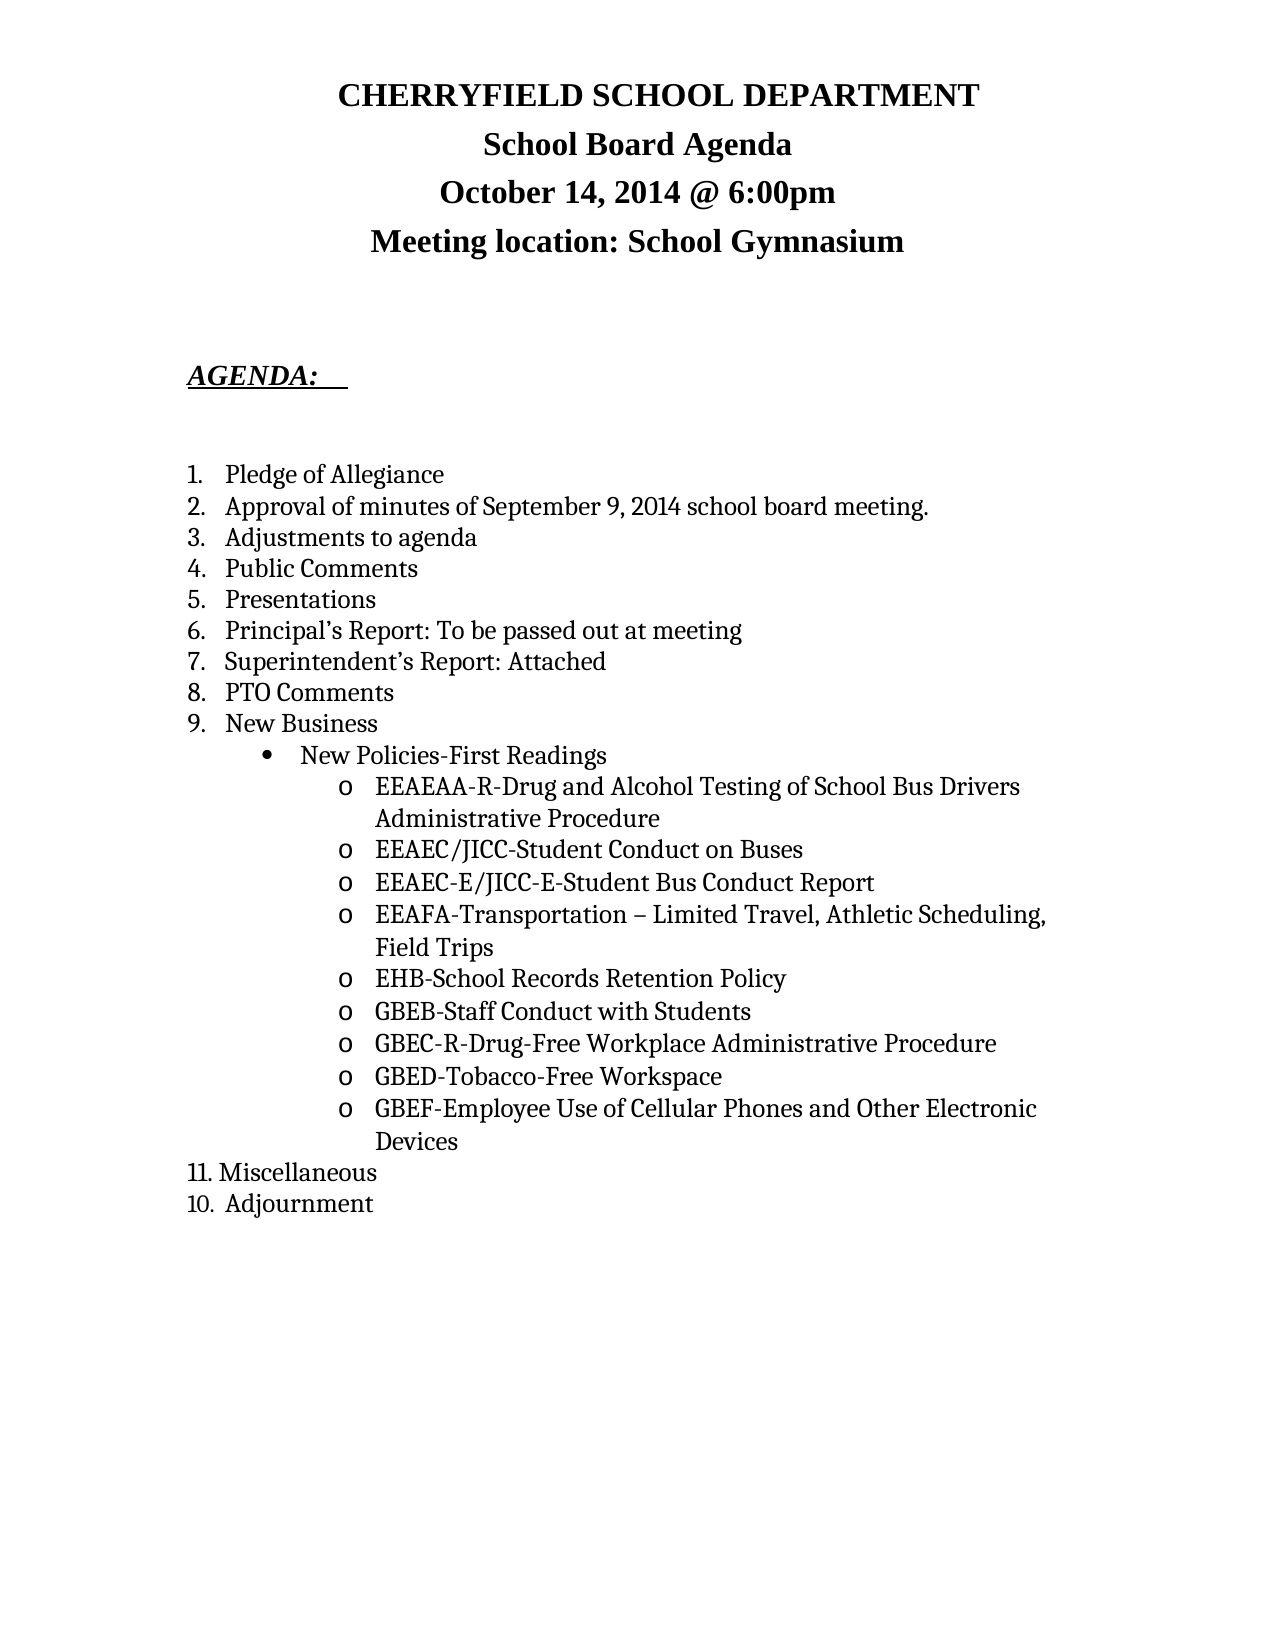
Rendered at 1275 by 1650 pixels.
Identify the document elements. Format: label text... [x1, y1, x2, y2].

list New Business [187, 708, 1087, 740]
list Approval of minutes of September 9, 2014 school board meeting. [187, 491, 1087, 522]
list Public Comments [187, 553, 1087, 584]
list New Policies-First Readings [262, 740, 1087, 771]
text October 14, 2014 @ 6:00pm [187, 172, 1087, 211]
list Presentations [187, 584, 1087, 615]
list Superintendent’s Report: Attached [187, 646, 1087, 677]
list EHB-School Records Retention Policy [337, 963, 1087, 996]
list Adjustments to agenda [187, 522, 1087, 553]
list PTO Comments [187, 677, 1087, 708]
list EEAFA-Transportation – Limited Travel, Athletic Scheduling, Field Trips [337, 899, 1087, 963]
list Pledge of Allegiance [187, 459, 1087, 491]
list GBEF-Employee Use of Cellular Phones and Other Electronic Devices [337, 1093, 1087, 1157]
text Meeting location: School Gymnasium [187, 221, 1087, 259]
list GBEC-R-Drug-Free Workplace Administrative Procedure [337, 1028, 1087, 1061]
text CHERRYFIELD SCHOOL DEPARTMENT [187, 75, 1087, 113]
text AGENDA: [187, 358, 1087, 391]
list Adjournment [187, 1188, 1087, 1219]
list EEAEC-E/JICC-E-Student Bus Conduct Report [337, 867, 1087, 899]
list EEAEAA-R-Drug and Alcohol Testing of School Bus Drivers Administrative Procedure [337, 771, 1087, 834]
list GBEB-Staff Conduct with Students [337, 996, 1087, 1028]
text School Board Agenda [187, 124, 1087, 162]
list GBED-Tobacco-Free Workspace [337, 1061, 1087, 1093]
list EEAEC/JICC-Student Conduct on Buses [337, 834, 1087, 867]
text 11. Miscellaneous [187, 1157, 1087, 1188]
list Principal’s Report: To be passed out at meeting [187, 615, 1087, 646]
